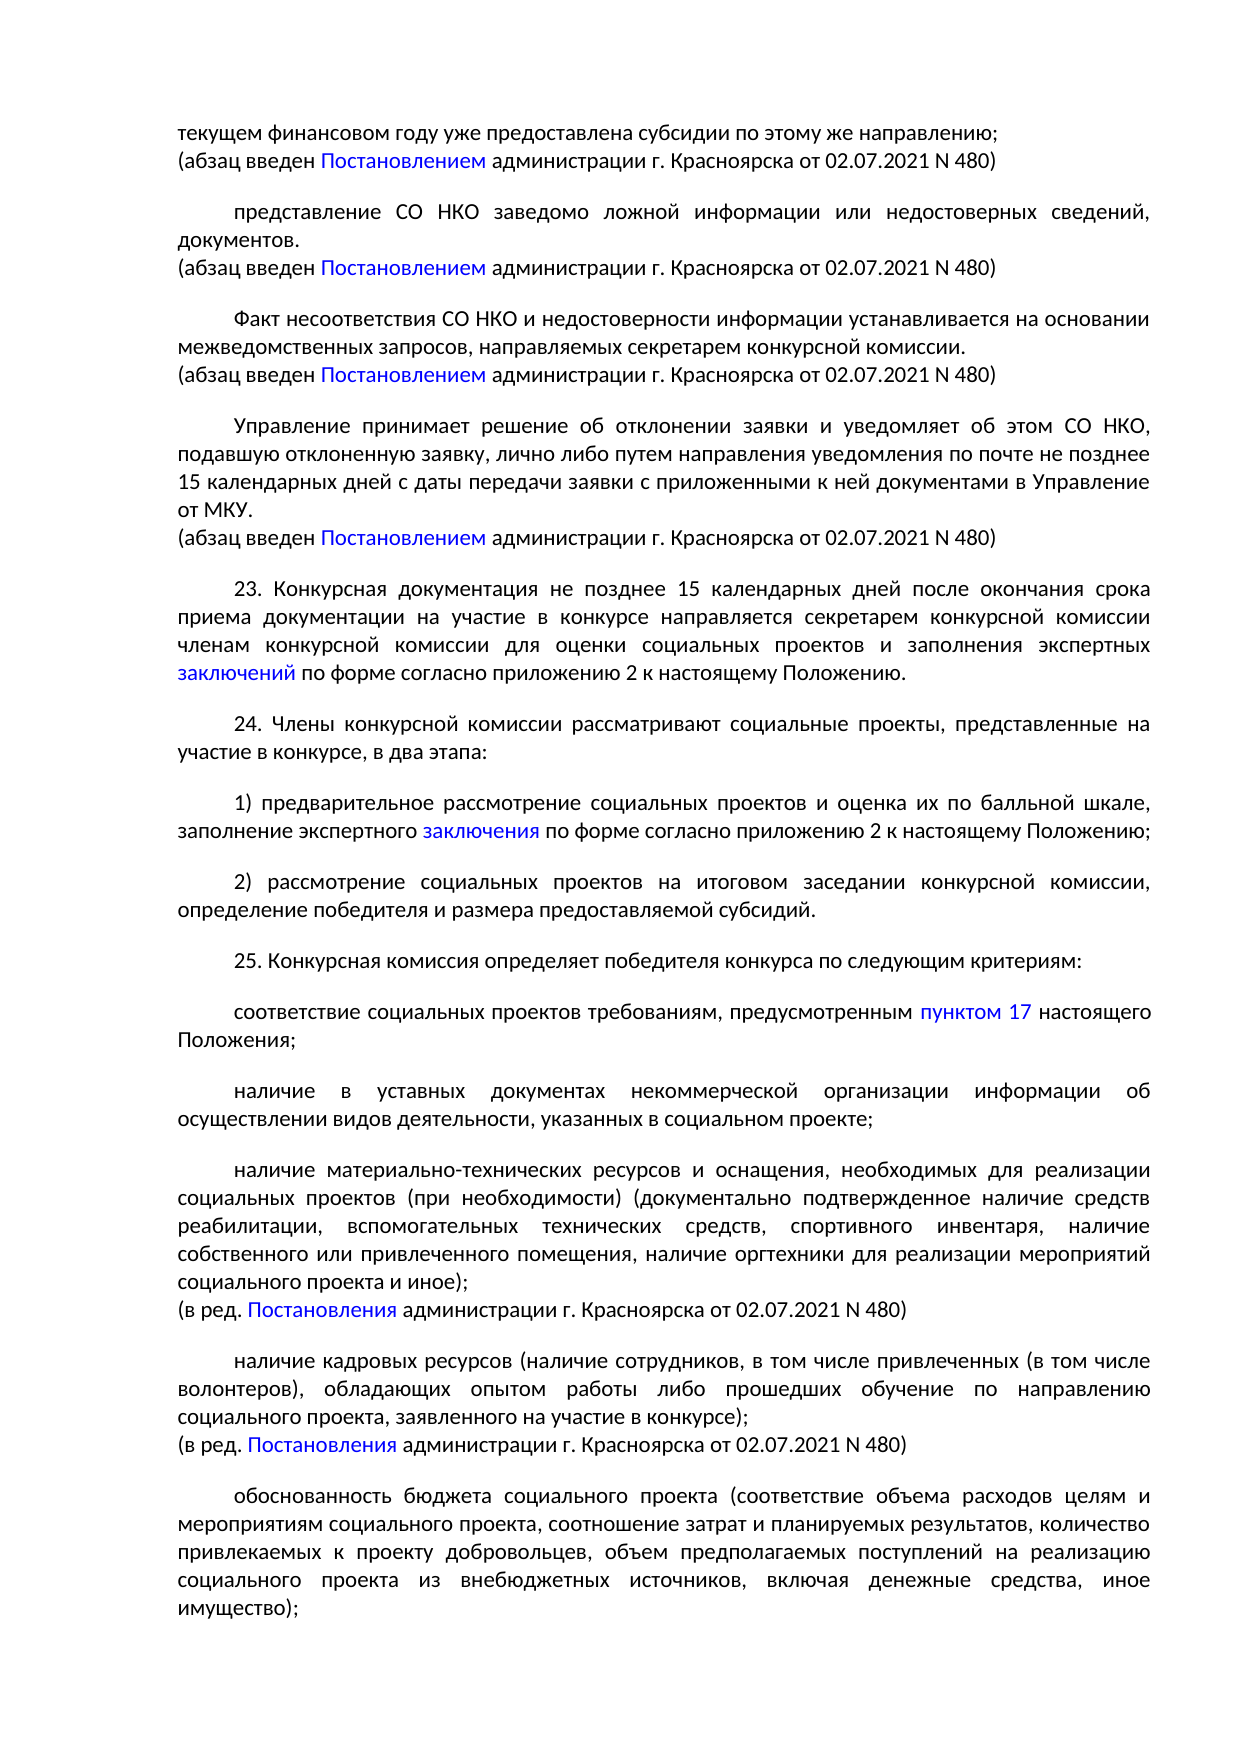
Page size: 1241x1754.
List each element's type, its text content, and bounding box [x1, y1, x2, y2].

text Управление принимает решение об отклонении заявки и уведомляет об этом СО НКО, подавшую отклоненную заявку, лично либо путем направления уведомления по почте не позднее 15 календарных дней с даты передачи заявки с приложенными к ней документами в Управление от МКУ. [177, 411, 1152, 523]
text обоснованность бюджета социального проекта (соответствие объема расходов целям и мероприятиям социального проекта, соотношение затрат и планируемых результатов, количество привлекаемых к проекту добровольцев, объем предполагаемых поступлений на реализацию социального проекта из внебюджетных источников, включая денежные средства, иное имущество); [177, 1481, 1152, 1621]
text наличие кадровых ресурсов (наличие сотрудников, в том числе привлеченных (в том числе волонтеров), обладающих опытом работы либо прошедших обучение по направлению социального проекта, заявленного на участие в конкурсе); [177, 1346, 1152, 1430]
text (в ред. Постановления администрации г. Красноярска от 02.07.2021 N 480) [177, 1430, 1152, 1458]
text 23. Конкурсная документация не позднее 15 календарных дней после окончания срока приема документации на участие в конкурсе направляется секретарем конкурсной комиссии членам конкурсной комиссии для оценки социальных проектов и заполнения экспертных заключений по форме согласно приложению 2 к настоящему Положению. [177, 574, 1152, 686]
text (абзац введен Постановлением администрации г. Красноярска от 02.07.2021 N 480) [177, 146, 1152, 174]
text 25. Конкурсная комиссия определяет победителя конкурса по следующим критериям: [177, 946, 1152, 974]
text 2) рассмотрение социальных проектов на итоговом заседании конкурсной комиссии, определение победителя и размера предоставляемой субсидий. [177, 867, 1152, 923]
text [177, 118, 1152, 146]
text (абзац введен Постановлением администрации г. Красноярска от 02.07.2021 N 480) [177, 523, 1152, 551]
text (абзац введен Постановлением администрации г. Красноярска от 02.07.2021 N 480) [177, 253, 1152, 281]
text (абзац введен Постановлением администрации г. Красноярска от 02.07.2021 N 480) [177, 360, 1152, 388]
text соответствие социальных проектов требованиям, предусмотренным пунктом 17 настоящего Положения; [177, 997, 1152, 1053]
text 24. Члены конкурсной комиссии рассматривают социальные проекты, представленные на участие в конкурсе, в два этапа: [177, 709, 1152, 765]
text наличие материально-технических ресурсов и оснащения, необходимых для реализации социальных проектов (при необходимости) (документально подтвержденное наличие средств реабилитации, вспомогательных технических средств, спортивного инвентаря, наличие собственного или привлеченного помещения, наличие оргтехники для реализации мероприятий социального проекта и иное); [177, 1155, 1152, 1295]
text 1) предварительное рассмотрение социальных проектов и оценка их по балльной шкале, заполнение экспертного заключения по форме согласно приложению 2 к настоящему Положению; [177, 788, 1152, 844]
text наличие в уставных документах некоммерческой организации информации об осуществлении видов деятельности, указанных в социальном проекте; [177, 1076, 1152, 1132]
text представление СО НКО заведомо ложной информации или недостоверных сведений, документов. [177, 197, 1152, 253]
text (в ред. Постановления администрации г. Красноярска от 02.07.2021 N 480) [177, 1295, 1152, 1323]
text Факт несоответствия СО НКО и недостоверности информации устанавливается на основании межведомственных запросов, направляемых секретарем конкурсной комиссии. [177, 304, 1152, 360]
